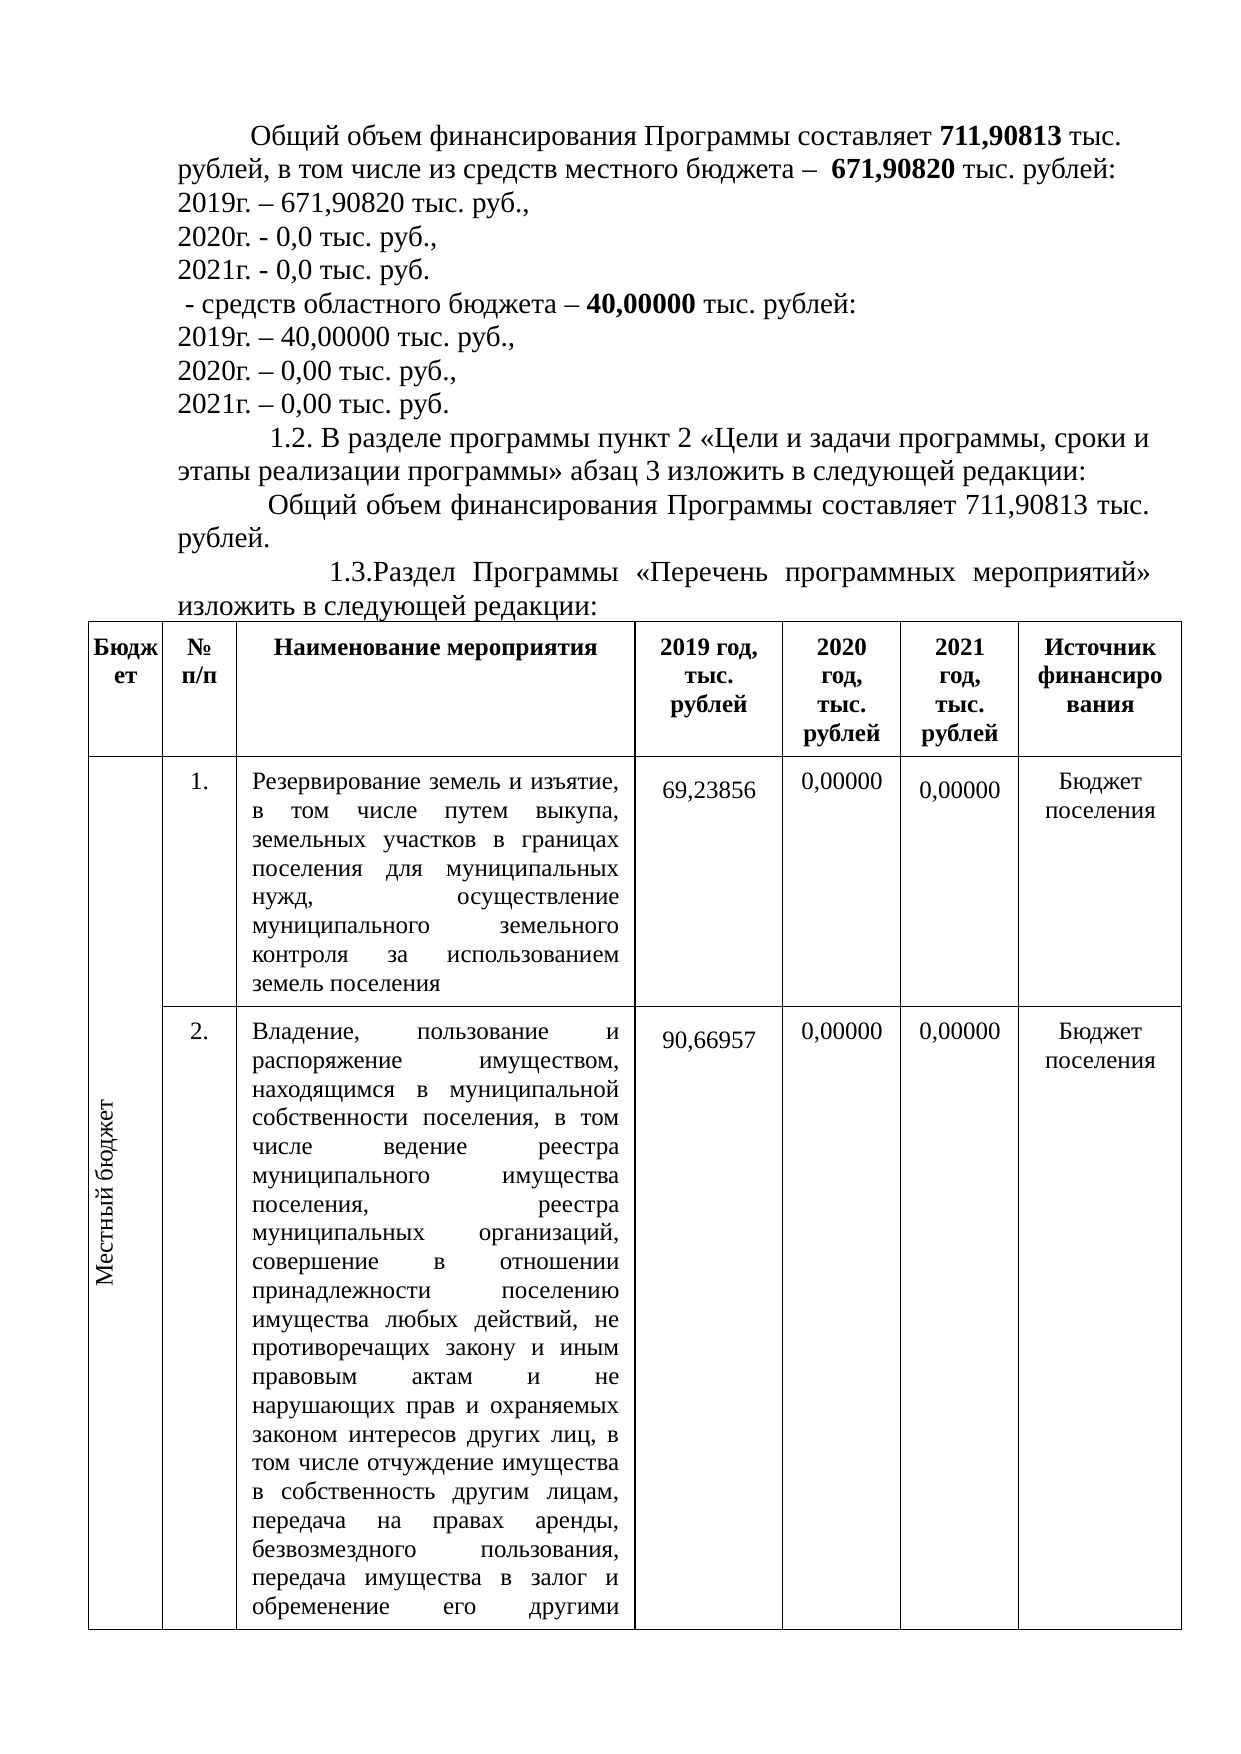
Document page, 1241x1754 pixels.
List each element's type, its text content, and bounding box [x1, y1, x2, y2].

table_header 2019 год, тыс. рублей [636, 622, 782, 756]
table_header 2021 год, тыс. рублей [901, 622, 1018, 756]
table_header 2020 год, тыс. рублей [783, 622, 900, 756]
text 2019г. – 40,00000 тыс. руб., [177, 319, 1152, 353]
table_cell Местный бюджет [89, 757, 162, 1629]
table_cell 0,00000 [901, 1007, 1018, 1629]
table_cell 69,23856 [636, 757, 782, 1006]
text 2021г. - 0,0 тыс. руб. [177, 252, 1152, 286]
text 1.3.Раздел Программы «Перечень программных мероприятий» изложить в следующей редакции: [177, 554, 1152, 621]
table_cell 0,00000 [901, 757, 1018, 1006]
text 2021г. – 0,00 тыс. руб. [177, 386, 1152, 420]
table_cell Резервирование земель и изъятие, в том числе путем выкупа, земельных участков в границах поселения для муниципальных нужд, осуществление муниципального земельного контроля за использованием земель поселения [237, 757, 634, 1006]
table_cell 1. [163, 757, 236, 1006]
text 2020г. - 0,0 тыс. руб., [177, 219, 1152, 252]
table_header Источник финансирования [1019, 622, 1181, 756]
table_cell 2. [163, 1007, 236, 1629]
table_cell 0,00000 [783, 757, 900, 1006]
text 2019г. – 671,90820 тыс. руб., [177, 185, 1152, 219]
table_header Бюджет [89, 622, 162, 756]
table_cell Бюджет поселения [1019, 757, 1181, 1006]
table_cell 90,66957 [636, 1007, 782, 1629]
table_header № п/п [163, 622, 236, 756]
text - средств областного бюджета – 40,00000 тыс. рублей: [177, 286, 1152, 319]
table_cell 0,00000 [783, 1007, 900, 1629]
table_cell Бюджет поселения [1019, 1007, 1181, 1629]
table_header Наименование мероприятия [237, 622, 634, 756]
text 2020г. – 0,00 тыс. руб., [177, 353, 1152, 386]
text Общий объем финансирования Программы составляет 711,90813 тыс. рублей, в том числе из средств местного бюджета – 671,90820 тыс. рублей: [177, 118, 1152, 185]
text Общий объем финансирования Программы составляет 711,90813 тыс. рублей. [177, 487, 1152, 554]
text 1.2. В разделе программы пункт 2 «Цели и задачи программы, сроки и этапы реализации программы» абзац 3 изложить в следующей редакции: [177, 420, 1152, 487]
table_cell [237, 1007, 634, 1629]
